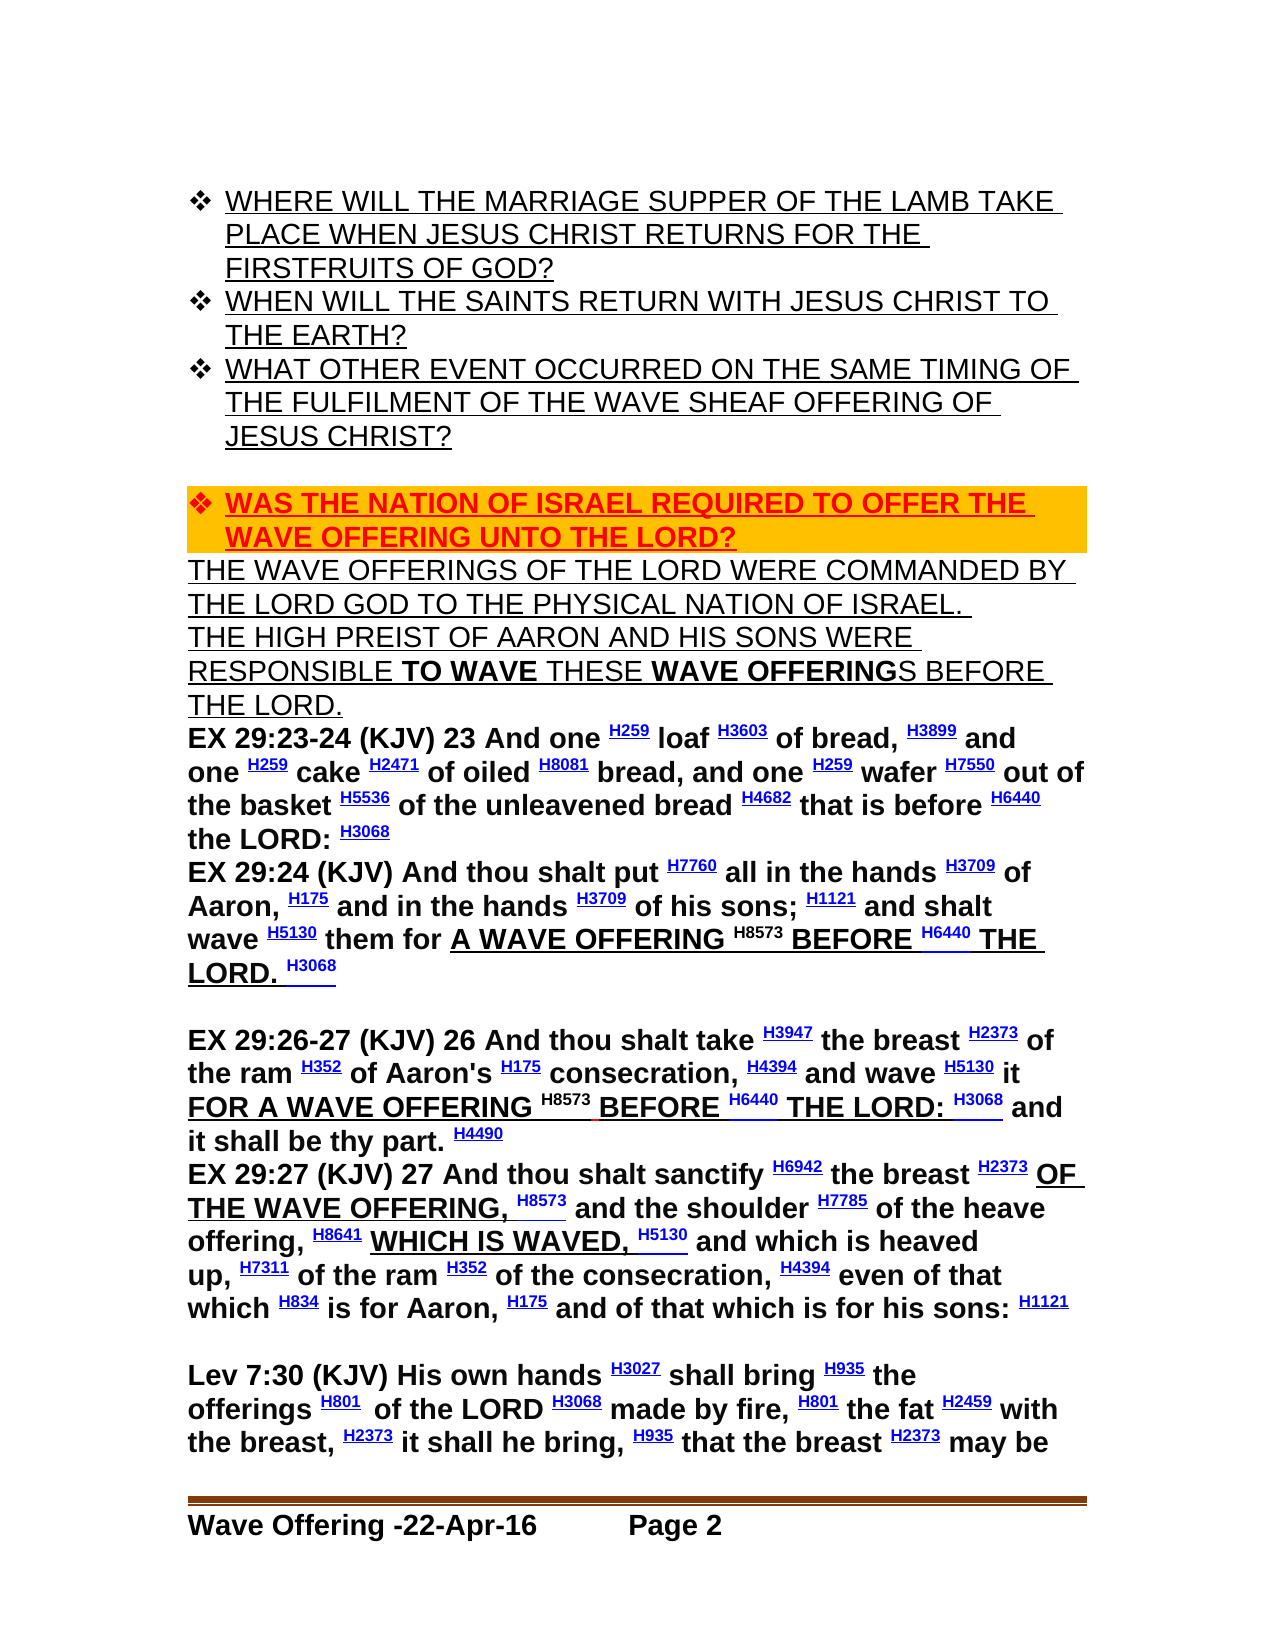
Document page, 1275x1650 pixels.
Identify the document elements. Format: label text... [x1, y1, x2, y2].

list WAS THE NATION OF ISRAEL REQUIRED TO OFFER THE WAVE OFFERING UNTO THE LORD? [187, 486, 1087, 553]
list WHAT OTHER EVENT OCCURRED ON THE SAME TIMING OF THE FULFILMENT OF THE WAVE SHEAF OFFERING OF JESUS CHRIST? [187, 352, 1087, 452]
text THE WAVE OFFERINGS OF THE LORD WERE COMMANDED BY THE LORD GOD TO THE PHYSICAL NATION OF ISRAEL. [187, 553, 1087, 620]
text EX 29:27 (KJV) 27 And thou shalt sanctify H6942 the breast H2373 OF THE WAVE OFFERING, H8573 and the shoulder H7785 of the heave offering, H8641 WHICH IS WAVED, H5130 and which is heaved up, H7311 of the ram H352 of the consecration, H4394 even of that which H834 is for Aaron, H175 and of that which is for his sons: H1121 [187, 1157, 1087, 1325]
text EX 29:23-24 (KJV) 23 And one H259 loaf H3603 of bread, H3899 and one H259 cake H2471 of oiled H8081 bread, and one H259 wafer H7550 out of the basket H5536 of the unleavened bread H4682 that is before H6440 the LORD: H3068 [187, 721, 1087, 855]
list WHEN WILL THE SAINTS RETURN WITH JESUS CHRIST TO THE EARTH? [187, 284, 1087, 352]
text EX 29:24 (KJV) And thou shalt put H7760 all in the hands H3709 of Aaron, H175 and in the hands H3709 of his sons; H1121 and shalt wave H5130 them for A WAVE OFFERING H8573 BEFORE H6440 THE LORD. H3068 [187, 855, 1087, 989]
list WHERE WILL THE MARRIAGE SUPPER OF THE LAMB TAKE PLACE WHEN JESUS CHRIST RETURNS FOR THE FIRSTFRUITS OF GOD? [187, 183, 1087, 284]
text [187, 1358, 1087, 1459]
text THE HIGH PREIST OF AARON AND HIS SONS WERE RESPONSIBLE TO WAVE THESE WAVE OFFERINGS BEFORE THE LORD. [187, 620, 1087, 721]
text EX 29:26-27 (KJV) 26 And thou shalt take H3947 the breast H2373 of the ram H352 of Aaron's H175 consecration, H4394 and wave H5130 it FOR A WAVE OFFERING H8573 BEFORE H6440 THE LORD: H3068 and it shall be thy part. H4490 [187, 1023, 1087, 1157]
